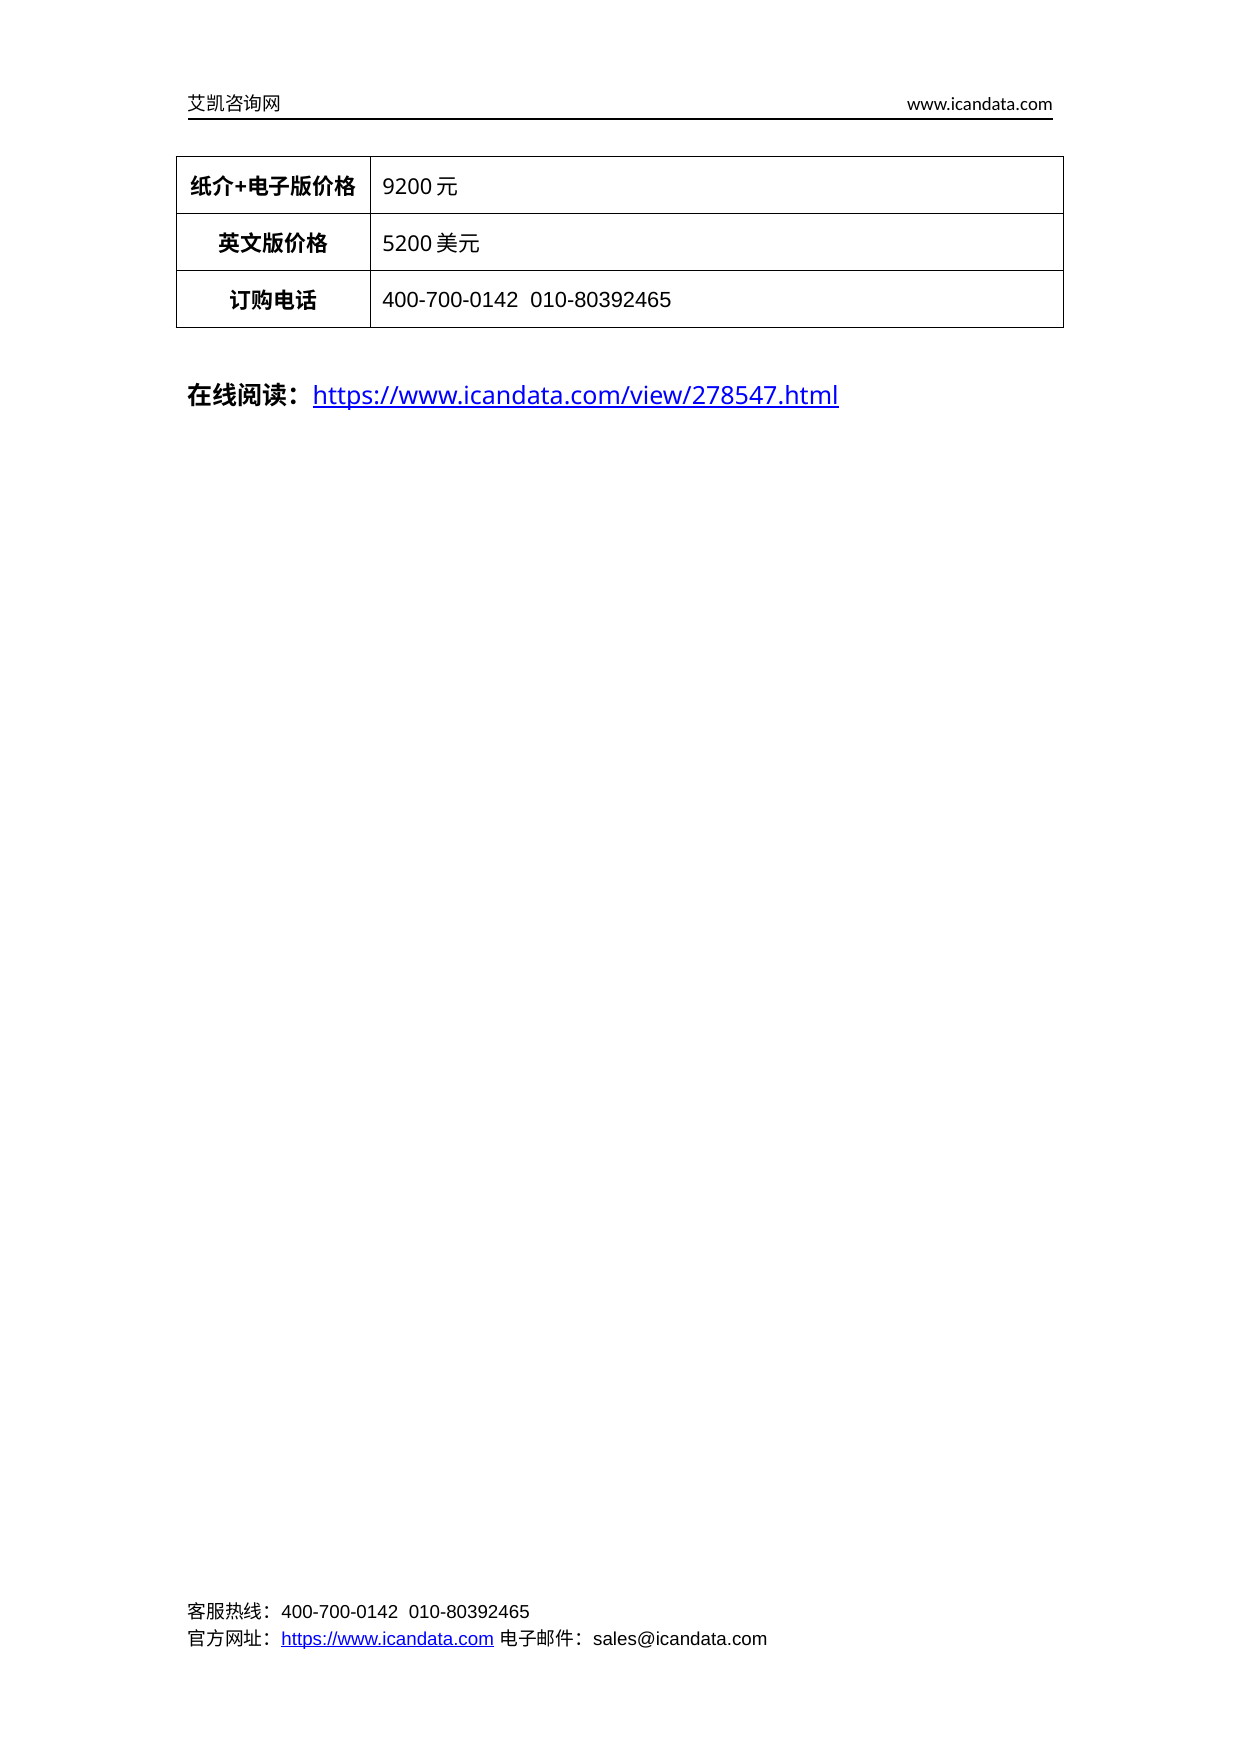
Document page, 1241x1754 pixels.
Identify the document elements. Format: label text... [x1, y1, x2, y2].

table_cell 9200元 [371, 157, 1063, 213]
table_cell 订购电话 [177, 271, 370, 327]
table_cell 纸介+电子版价格 [177, 157, 370, 213]
table_cell 400-700-0142 010-80392465 [371, 271, 1063, 327]
text 在线阅读：https://www.icandata.com/view/278547.html [187, 361, 1053, 426]
table_cell 英文版价格 [177, 214, 370, 270]
table_cell 5200美元 [371, 214, 1063, 270]
